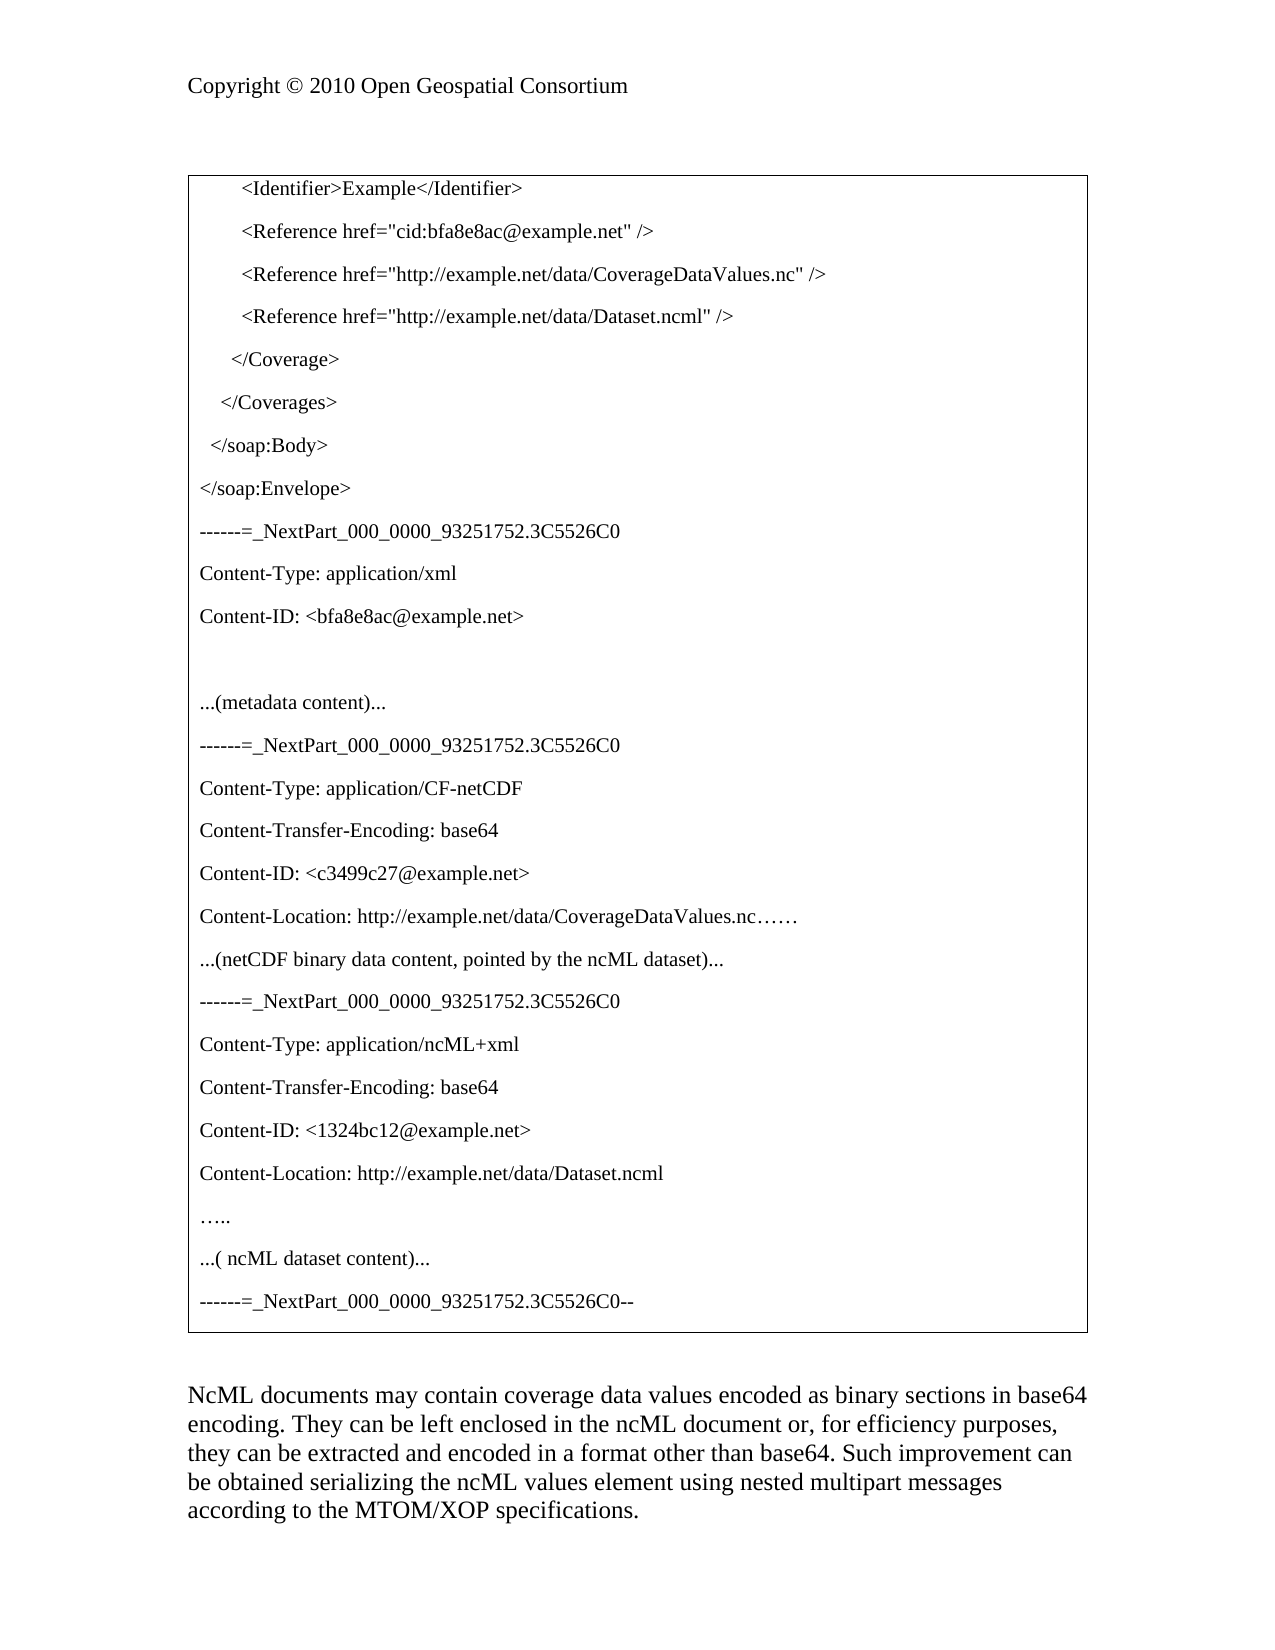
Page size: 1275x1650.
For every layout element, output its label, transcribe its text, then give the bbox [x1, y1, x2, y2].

text NcML documents may contain coverage data values encoded as binary sections in base64 encoding. They can be left enclosed in the ncML document or, for efficiency purposes, they can be extracted and encoded in a format other than base64. Such improvement can be obtained serializing the ncML values element using nested multipart messages according to the MTOM/XOP specifications. [187, 1381, 1087, 1524]
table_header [189, 176, 1087, 1332]
